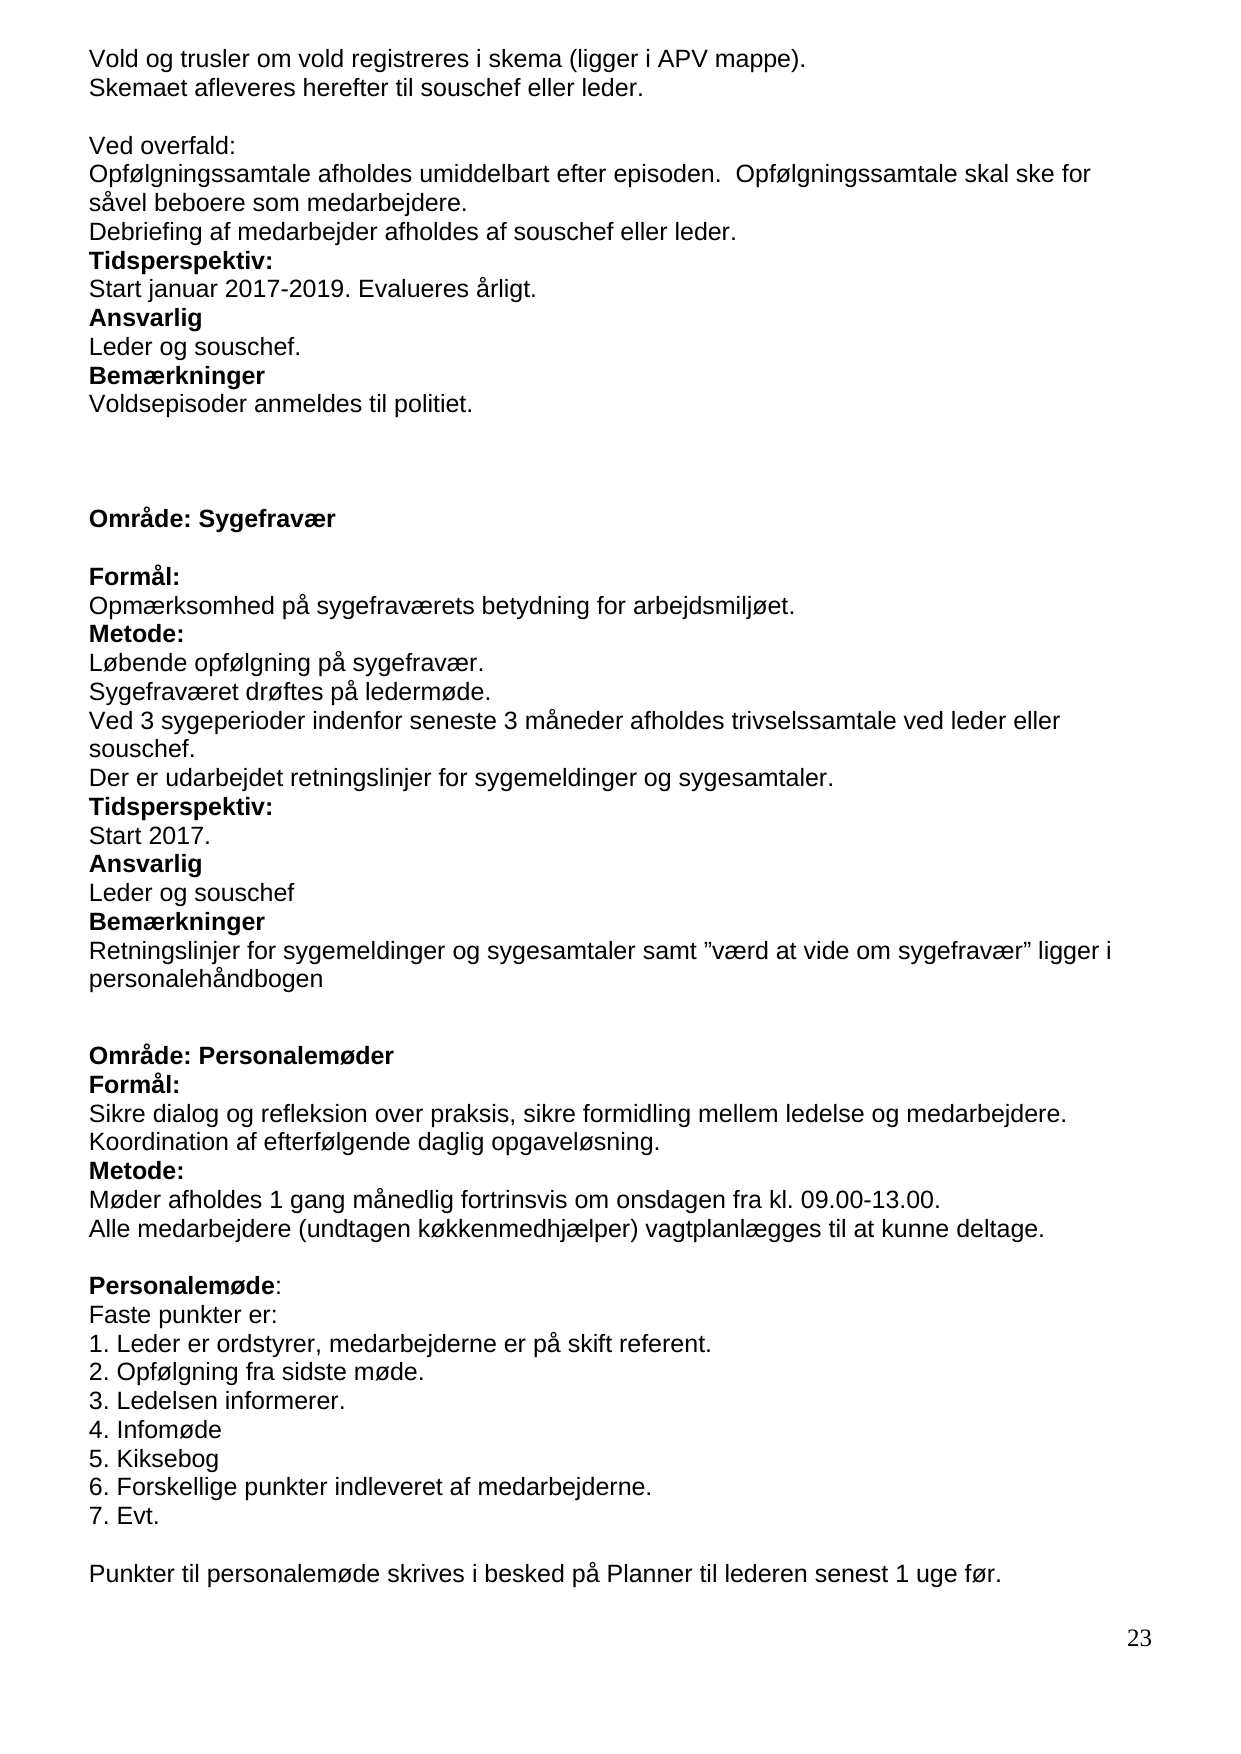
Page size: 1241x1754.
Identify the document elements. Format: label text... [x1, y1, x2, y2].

text Sikre dialog og refleksion over praksis, sikre formidling mellem ledelse og medarbejdere. [89, 1098, 1152, 1127]
text Alle medarbejdere (undtagen køkkenmedhjælper) vagtplanlægges til at kunne deltage. [89, 1213, 1152, 1242]
text Start 2017. [89, 821, 1152, 849]
text 6. Forskellige punkter indleveret af medarbejderne. [89, 1472, 1152, 1501]
text Opfølgningssamtale afholdes umiddelbart efter episoden. Opfølgningssamtale skal ske for såvel beboere som medarbejdere. [89, 159, 1152, 217]
text 3. Ledelsen informerer. [89, 1386, 1152, 1415]
text Personalemøde: [89, 1271, 1152, 1300]
text Retningslinjer for sygemeldinger og sygesamtaler samt ”værd at vide om sygefravær” ligger i personalehåndbogen [89, 936, 1152, 993]
text Faste punkter er: [89, 1300, 1152, 1328]
text Ved 3 sygeperioder indenfor seneste 3 måneder afholdes trivselssamtale ved leder eller souschef. [89, 706, 1152, 763]
text Opmærksomhed på sygefraværets betydning for arbejdsmiljøet. [89, 591, 1152, 619]
text Formål: [89, 1070, 1152, 1098]
text 7. Evt. [89, 1501, 1152, 1530]
text Formål: [89, 562, 1152, 591]
text Tidsperspektiv: [89, 246, 1152, 274]
text Område: Sygefravær [89, 504, 1152, 533]
text 5. Kiksebog [89, 1443, 1152, 1472]
text Tidsperspektiv: [89, 792, 1152, 821]
text Voldsepisoder anmeldes til politiet. [89, 389, 1152, 418]
text 1. Leder er ordstyrer, medarbejderne er på skift referent. [89, 1328, 1152, 1357]
text Koordination af efterfølgende daglig opgaveløsning. [89, 1127, 1152, 1156]
text Sygefraværet drøftes på ledermøde. [89, 677, 1152, 706]
text Punkter til personalemøde skrives i besked på Planner til lederen senest 1 uge før. [89, 1558, 1152, 1587]
text Bemærkninger [89, 907, 1152, 936]
text Debriefing af medarbejder afholdes af souschef eller leder. [89, 217, 1152, 246]
text 2. Opfølgning fra sidste møde. [89, 1357, 1152, 1386]
text Ved overfald: [89, 131, 1152, 159]
text Ansvarlig [89, 303, 1152, 332]
text Der er udarbejdet retningslinjer for sygemeldinger og sygesamtaler. [89, 763, 1152, 792]
text Bemærkninger [89, 361, 1152, 389]
text Møder afholdes 1 gang månedlig fortrinsvis om onsdagen fra kl. 09.00-13.00. [89, 1185, 1152, 1213]
text Leder og souschef [89, 878, 1152, 907]
text 4. Infomøde [89, 1415, 1152, 1443]
text Metode: [89, 1156, 1152, 1185]
text Skemaet afleveres herefter til souschef eller leder. [89, 73, 1152, 102]
text Vold og trusler om vold registreres i skema (ligger i APV mappe). [89, 44, 1152, 73]
text Metode: [89, 619, 1152, 648]
text Løbende opfølgning på sygefravær. [89, 648, 1152, 677]
text Område: Personalemøder [89, 1041, 1152, 1070]
text Start januar 2017-2019. Evalueres årligt. [89, 274, 1152, 303]
text Ansvarlig [89, 849, 1152, 878]
text Leder og souschef. [89, 332, 1152, 361]
